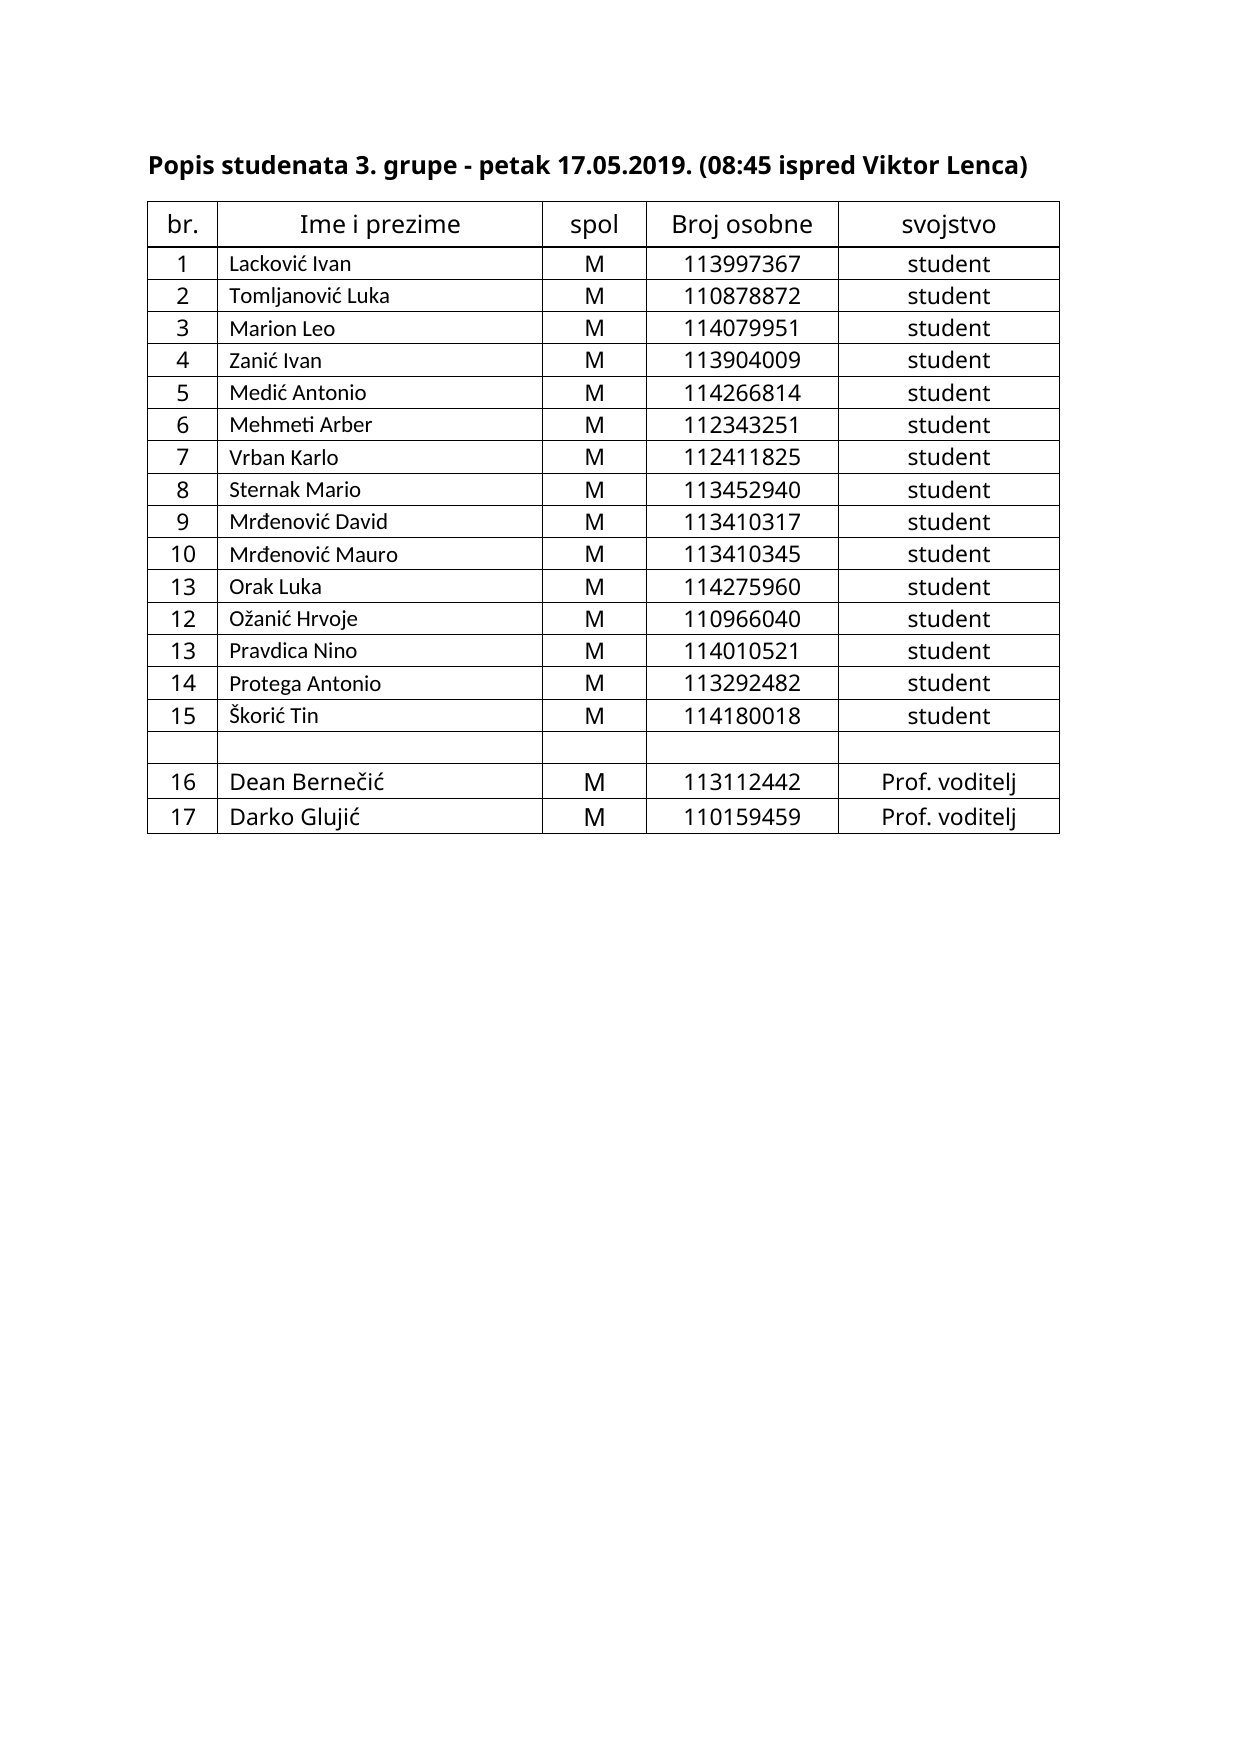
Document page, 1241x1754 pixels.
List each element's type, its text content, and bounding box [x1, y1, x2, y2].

table_cell Medić Antonio [218, 377, 542, 408]
table_cell student [839, 570, 1059, 602]
table_cell M [543, 570, 646, 602]
table_cell 110966040 [647, 603, 838, 634]
table_header spol [543, 202, 646, 246]
table_cell student [839, 248, 1059, 279]
table_cell 112343251 [647, 409, 838, 440]
table_cell student [839, 377, 1059, 408]
table_cell 1 [148, 248, 217, 279]
table_cell 5 [148, 377, 217, 408]
table_cell Prof. voditelj [839, 764, 1059, 798]
table_cell 8 [148, 474, 217, 505]
table_cell M [543, 280, 646, 311]
table_cell 13 [148, 635, 217, 666]
table_cell student [839, 409, 1059, 440]
table_cell 15 [148, 700, 217, 731]
table_cell Marion Leo [218, 312, 542, 343]
table_cell Vrban Karlo [218, 441, 542, 472]
table_cell M [543, 635, 646, 666]
table_cell [543, 732, 646, 763]
table_cell M [543, 377, 646, 408]
table_cell Mrđenović David [218, 506, 542, 537]
table_cell 114180018 [647, 700, 838, 731]
table_cell 114079951 [647, 312, 838, 343]
table_cell 110878872 [647, 280, 838, 311]
table_header Broj osobne [647, 202, 838, 246]
table_cell 6 [148, 409, 217, 440]
table_cell Orak Luka [218, 570, 542, 602]
table_header br. [148, 202, 217, 246]
table_cell 113410345 [647, 538, 838, 569]
table_cell [218, 732, 542, 763]
table_cell Dean Bernečić [218, 764, 542, 798]
table_cell 9 [148, 506, 217, 537]
table_cell student [839, 312, 1059, 343]
table_cell M [543, 603, 646, 634]
table_cell M [543, 700, 646, 731]
table_cell M [543, 667, 646, 698]
table_cell M [543, 506, 646, 537]
table_cell 113997367 [647, 248, 838, 279]
table_cell Škorić Tin [218, 700, 542, 731]
table_cell Lacković Ivan [218, 248, 542, 279]
table_cell M [543, 799, 646, 833]
table_cell 112411825 [647, 441, 838, 472]
table_cell 114266814 [647, 377, 838, 408]
table_cell student [839, 667, 1059, 698]
table_cell Ožanić Hrvoje [218, 603, 542, 634]
table_cell 14 [148, 667, 217, 698]
table_cell M [543, 538, 646, 569]
table_cell M [543, 474, 646, 505]
table_cell 4 [148, 344, 217, 376]
table_cell student [839, 344, 1059, 376]
table_cell student [839, 700, 1059, 731]
table_cell 17 [148, 799, 217, 833]
table_cell M [543, 409, 646, 440]
table_cell student [839, 603, 1059, 634]
table_cell student [839, 474, 1059, 505]
table_cell Darko Glujić [218, 799, 542, 833]
table_cell [839, 732, 1059, 763]
table_cell Pravdica Nino [218, 635, 542, 666]
table_cell M [543, 441, 646, 472]
table_cell Prof. voditelj [839, 799, 1059, 833]
table_cell student [839, 280, 1059, 311]
table_cell 16 [148, 764, 217, 798]
table_cell [647, 732, 838, 763]
table_cell 113410317 [647, 506, 838, 537]
text Popis studenata 3. grupe - petak 17.05.2019. (08:45 ispred Viktor Lenca) [148, 148, 1093, 182]
table_cell Tomljanović Luka [218, 280, 542, 311]
table_cell student [839, 635, 1059, 666]
table_cell 12 [148, 603, 217, 634]
table_cell 110159459 [647, 799, 838, 833]
table_header svojstvo [839, 202, 1059, 246]
table_cell Protega Antonio [218, 667, 542, 698]
table_cell 113292482 [647, 667, 838, 698]
table_cell 114010521 [647, 635, 838, 666]
table_cell Zanić Ivan [218, 344, 542, 376]
table_cell 114275960 [647, 570, 838, 602]
table_cell M [543, 764, 646, 798]
table_cell M [543, 248, 646, 279]
table_cell Mehmeti Arber [218, 409, 542, 440]
table_cell student [839, 441, 1059, 472]
table_header Ime i prezime [218, 202, 542, 246]
table_cell 113452940 [647, 474, 838, 505]
table_cell M [543, 312, 646, 343]
table_cell 113904009 [647, 344, 838, 376]
table_cell 113112442 [647, 764, 838, 798]
table_cell M [543, 344, 646, 376]
table_cell Sternak Mario [218, 474, 542, 505]
table_cell 13 [148, 570, 217, 602]
table_cell 3 [148, 312, 217, 343]
table_cell 7 [148, 441, 217, 472]
table_cell [148, 732, 217, 763]
table_cell student [839, 538, 1059, 569]
table_cell 2 [148, 280, 217, 311]
table_cell Mrđenović Mauro [218, 538, 542, 569]
table_cell 10 [148, 538, 217, 569]
table_cell student [839, 506, 1059, 537]
